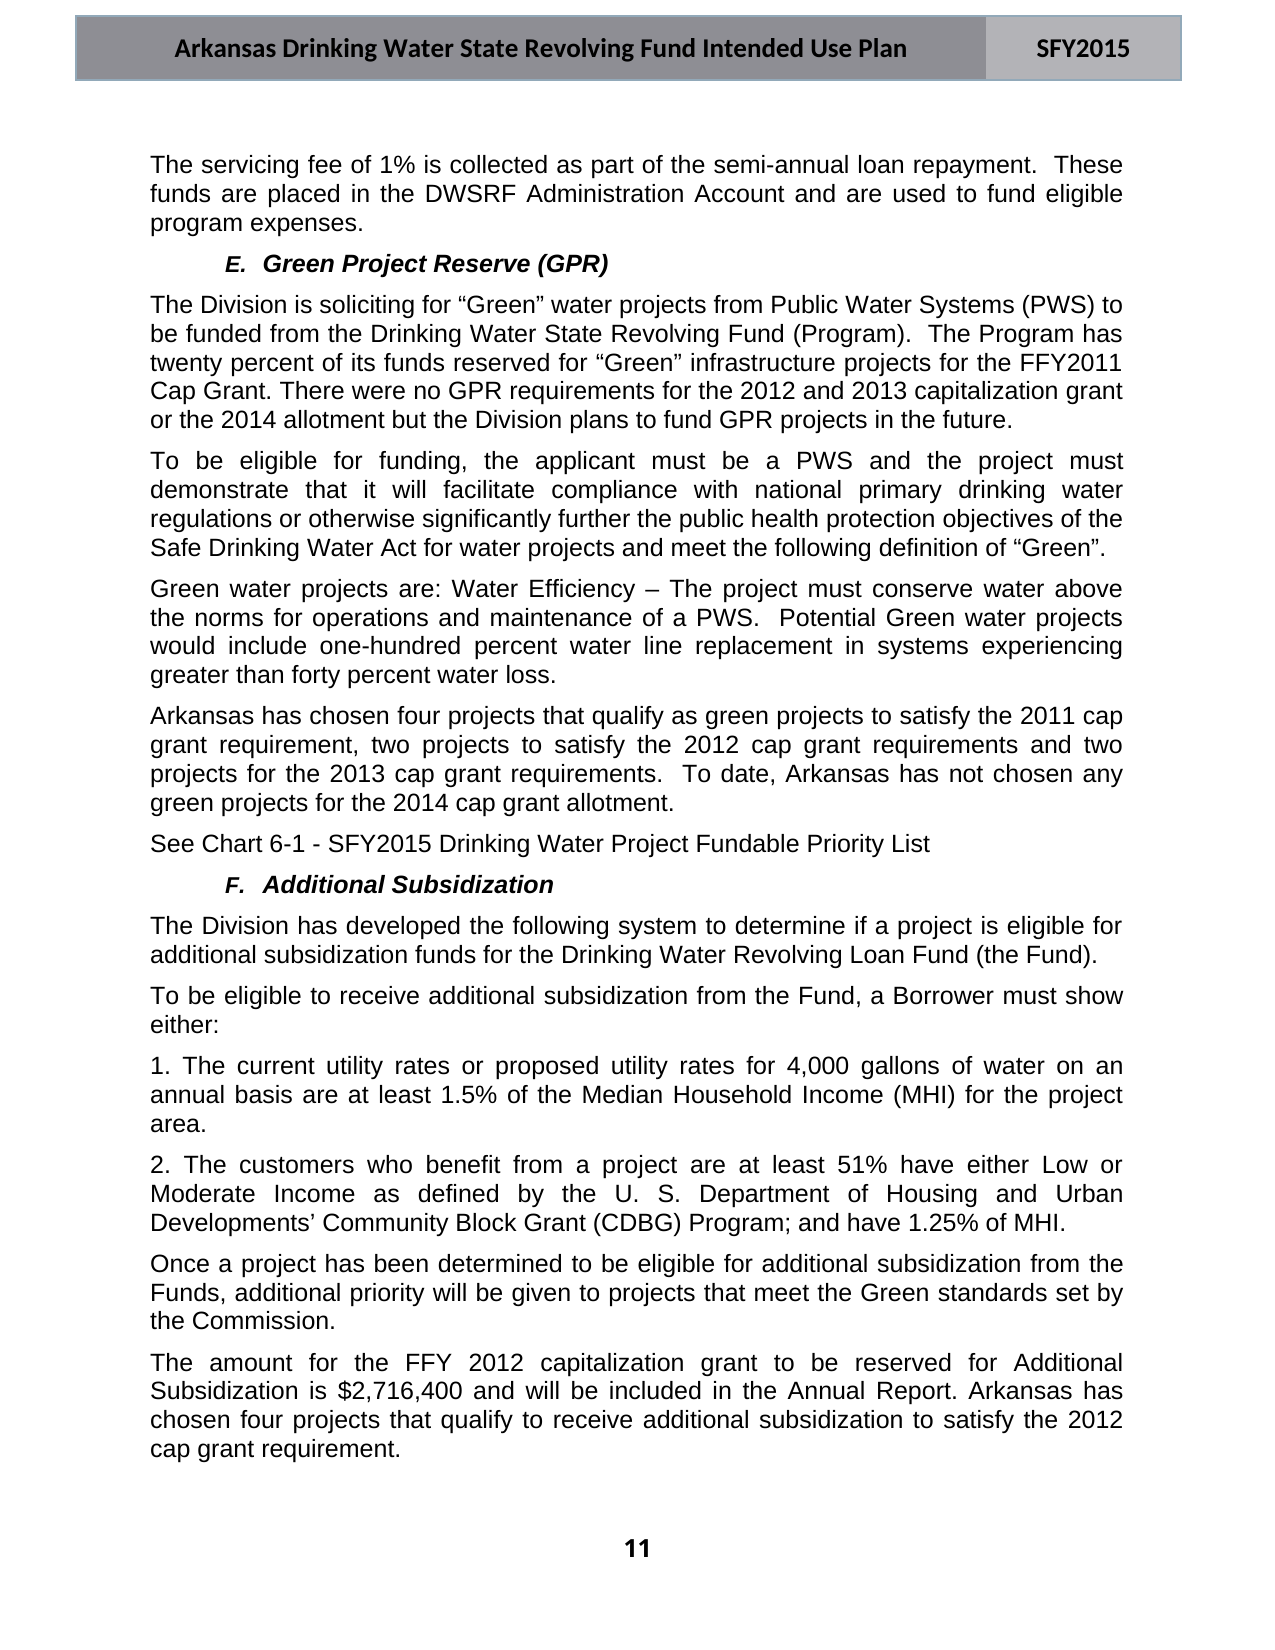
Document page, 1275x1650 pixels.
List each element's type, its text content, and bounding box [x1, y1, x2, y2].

text The amount for the FFY 2012 capitalization grant to be reserved for Additional Subsidization is $2,716,400 and will be included in the Annual Report. Arkansas has chosen four projects that qualify to receive additional subsidization to satisfy the 2012 cap grant requirement. [150, 1347, 1125, 1462]
text Green water projects are: Water Efficiency – The project must conserve water above the norms for operations and maintenance of a PWS. Potential Green water projects would include one-hundred percent water line replacement in systems experiencing greater than forty percent water loss. [150, 574, 1125, 689]
text 2. The customers who benefit from a project are at least 51% have either Low or Moderate Income as defined by the U. S. Department of Housing and Urban Developments’ Community Block Grant (CDBG) Program; and have 1.25% of MHI. [150, 1150, 1125, 1236]
text 1. The current utility rates or proposed utility rates for 4,000 gallons of water on an annual basis are at least 1.5% of the Median Household Income (MHI) for the project area. [150, 1051, 1125, 1137]
text The servicing fee of 1% is collected as part of the semi-annual loan repayment. These funds are placed in the DWSRF Administration Account and are used to fund eligible program expenses. [150, 150, 1125, 236]
text Once a project has been determined to be eligible for additional subsidization from the Funds, additional priority will be given to projects that meet the Green standards set by the Commission. [150, 1249, 1125, 1335]
text Arkansas has chosen four projects that qualify as green projects to satisfy the 2011 cap grant requirement, two projects to satisfy the 2012 cap grant requirements and two projects for the 2013 cap grant requirements. To date, Arkansas has not chosen any green projects for the 2014 cap grant allotment. [150, 701, 1125, 816]
text The Division has developed the following system to determine if a project is eligible for additional subsidization funds for the Drinking Water Revolving Loan Fund (the Fund). [150, 911, 1125, 969]
text To be eligible to receive additional subsidization from the Fund, a Borrower must show either: [150, 981, 1125, 1039]
list Additional Subsidization [225, 870, 1125, 899]
text To be eligible for funding, the applicant must be a PWS and the project must demonstrate that it will facilitate compliance with national primary drinking water regulations or otherwise significantly further the public health protection objectives of the Safe Drinking Water Act for water projects and meet the following definition of “Green”. [150, 446, 1125, 561]
text See Chart 6-1 - SFY2015 Drinking Water Project Fundable Priority List [150, 829, 1125, 857]
list Green Project Reserve (GPR) [225, 249, 1125, 277]
text The Division is soliciting for “Green” water projects from Public Water Systems (PWS) to be funded from the Drinking Water State Revolving Fund (Program). The Program has twenty percent of its funds reserved for “Green” infrastructure projects for the FFY2011 Cap Grant. There were no GPR requirements for the 2012 and 2013 capitalization grant or the 2014 allotment but the Division plans to fund GPR projects in the future. [150, 290, 1125, 434]
